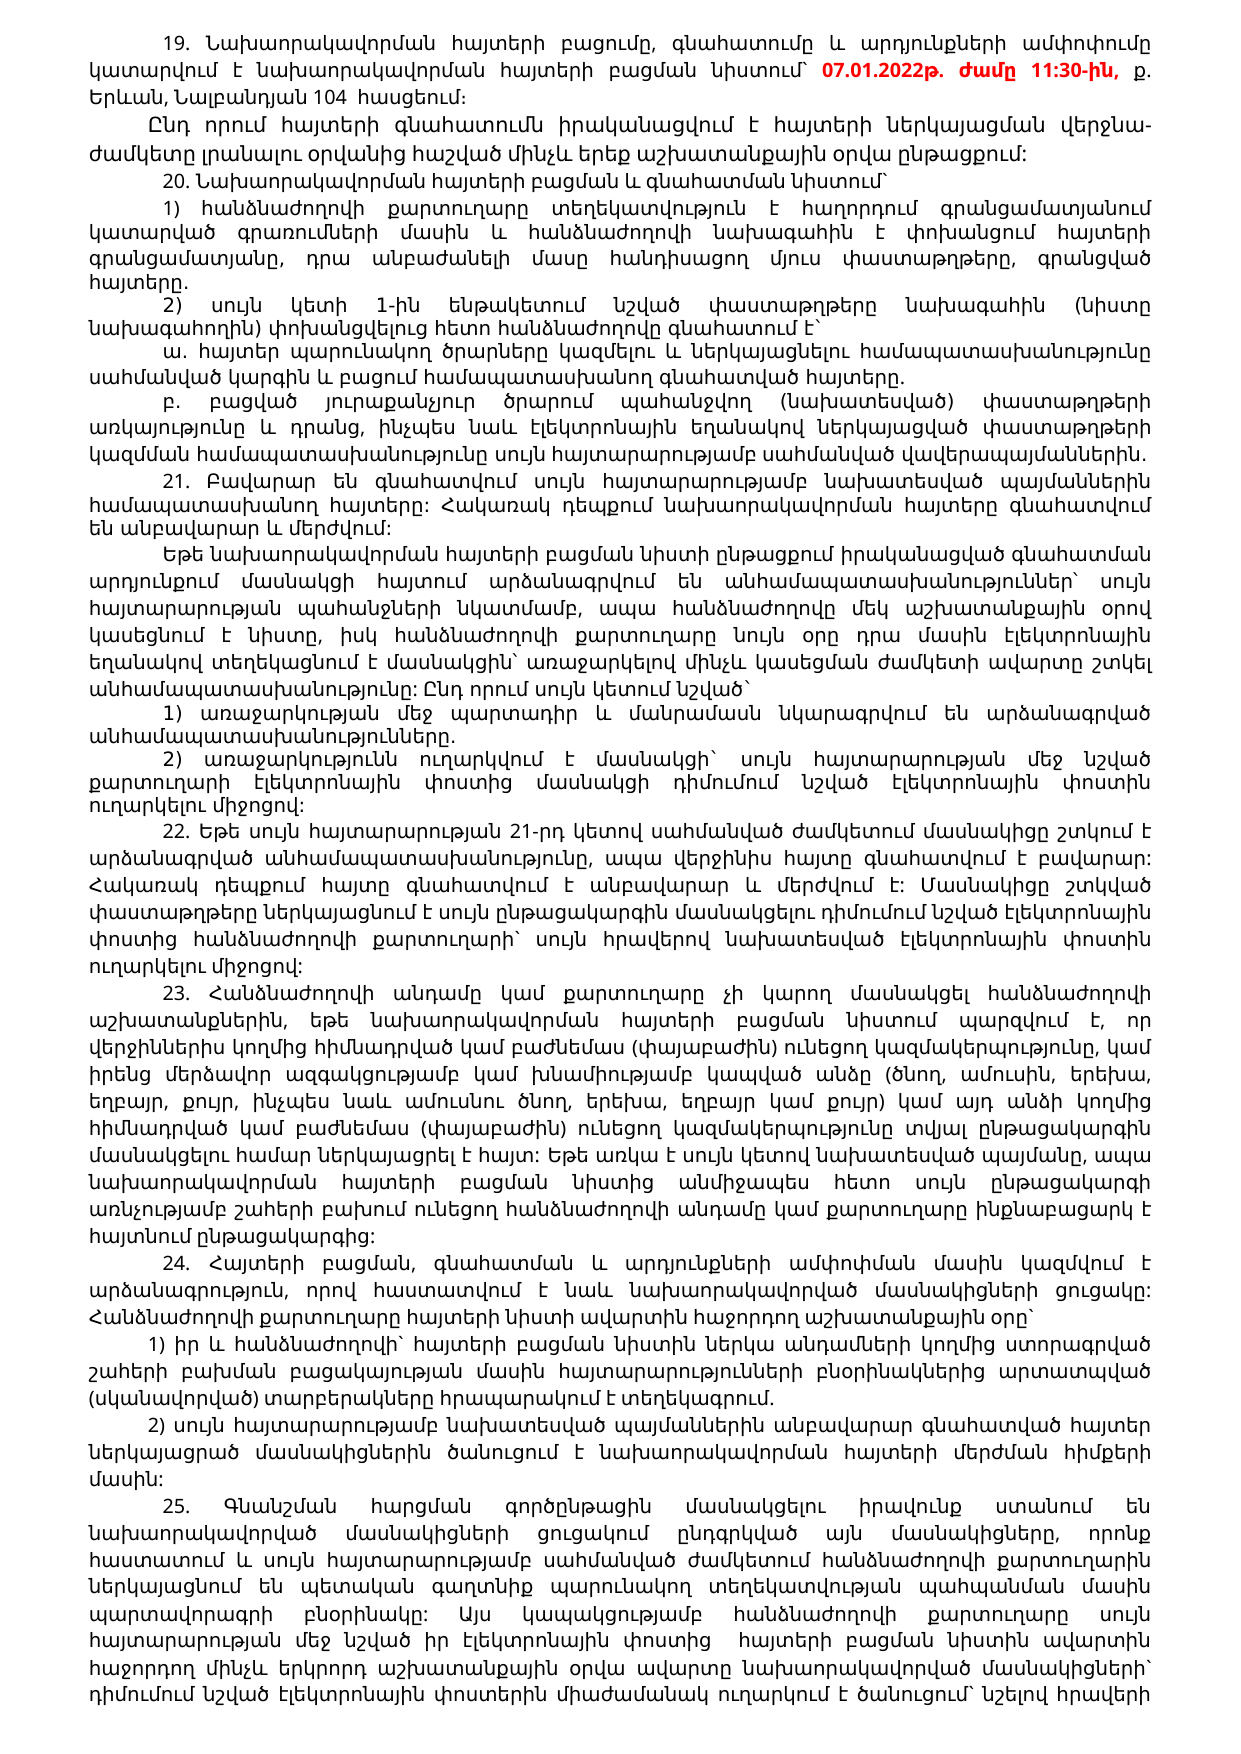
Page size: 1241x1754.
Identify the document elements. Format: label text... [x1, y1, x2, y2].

text 2) սույն կետի 1-ին ենթակետում նշված փաստաթղթերը նախագահին (նիստը նախագահողին) փոխանցվելուց հետո հանձնաժողովը գնահատում է` [89, 294, 1152, 340]
text 24. Հայտերի բացման, գնահատման և արդյունքների ամփոփման մասին կազմվում է արձանագրություն, որով հաստատվում է նաև նախաորակավորված մասնակիցների ցուցակը: Հանձնաժողովի քարտուղարը հայտերի նիստի ավարտին հաջորդող աշխատանքային օրը` [89, 1249, 1152, 1330]
text 23. Հանձնաժողովի անդամը կամ քարտուղարը չի կարող մասնակցել հանձնաժողովի աշխատանքներին, եթե նախաորակավորման հայտերի բացման նիստում պարզվում է, որ վերջիններիս կողմից հիմնադրված կամ բաժնեմաս (փայաբաժին) ունեցող կազմակերպությունը, կամ իրենց մերձավոր ազգակցությամբ կամ խնամիությամբ կապված անձը (ծնող, ամուսին, երեխա, եղբայր, քույր, ինչպես նաև ամուսնու ծնող, երեխա, եղբայր կամ քույր) կամ այդ անձի կողմից հիմնադրված կամ բաժնեմաս (փայաբաժին) ունեցող կազմակերպությունը տվյալ ընթացակարգին մասնակցելու համար ներկայացրել է հայտ: Եթե առկա է սույն կետով նախատեսված պայմանը, ապա նախաորակավորման հայտերի բացման նիստից անմիջապես հետո սույն ընթացակարգի առնչությամբ շահերի բախում ունեցող հանձնաժողովի անդամը կամ քարտուղարը ինքնաբացարկ է հայտնում ընթացակարգից: [89, 979, 1152, 1249]
text 19. Նախաորակավորման հայտերի բացումը, գնահատումը և արդյունքների ամփոփումը կատարվում է նախաորակավորման հայտերի բացման նիստում` 07.01.2022թ. ժամը 11:30-ին, ք. Երևան, Նալբանդյան 104 հասցեում։ [89, 29, 1152, 111]
text 1) հանձնաժողովի քարտուղարը տեղեկատվություն է հաղորդում գրանցամատյանում կատարված գրառումների մասին և հանձնաժողովի նախագահին է փոխանցում հայտերի գրանցամատյանը, դրա անբաժանելի մասը հանդիսացող մյուս փաստաթղթերը, գրանցված հայտերը. [89, 194, 1152, 294]
text Ընդ որում հայտերի գնահատումն իրականացվում է հայտերի ներկայացման վերջնաժամկետը լրանալու օրվանից հաշված մինչև երեք աշխատանքային օրվա ընթացքում: [89, 111, 1152, 167]
text ա. հայտեր պարունակող ծրարները կազմելու և ներկայացնելու համապատասխանությունը սահմանված կարգին և բացում համապատասխանող գնահատված հայտերը. [89, 340, 1152, 390]
text 1) իր և հանձնաժողովի` հայտերի բացման նիստին ներկա անդամների կողմից ստորագրված շահերի բախման բացակայության մասին հայտարարությունների բնօրինակներից արտատպված (սկանավորված) տարբերակները հրապարակում է տեղեկագրում. [89, 1330, 1152, 1411]
text Եթե նախաորակավորման հայտերի բացման նիստի ընթացքում իրականացված գնահատման արդյունքում մասնակցի հայտում արձանագրվում են անհամապատասխանություններ՝ սույն հայտարարության պահանջների նկատմամբ, ապա հանձնաժողովը մեկ աշխատանքային օրով կասեցնում է նիստը, իսկ հանձնաժողովի քարտուղարը նույն օրը դրա մասին էլեկտրոնային եղանակով տեղեկացնում է մասնակցին՝ առաջարկելով մինչև կասեցման ժամկետի ավարտը շտկել անհամապատասխանությունը: Ընդ որում սույն կետում նշված` [89, 540, 1152, 702]
text 2) առաջարկությունն ուղարկվում է մասնակցի` սույն հայտարարության մեջ նշված քարտուղարի էլեկտրոնային փոստից մասնակցի դիմումում նշված էլեկտրոնային փոստին ուղարկելու միջոցով: [89, 748, 1152, 817]
text 1) առաջարկության մեջ պարտադիր և մանրամասն նկարագրվում են արձանագրված անհամապատասխանությունները. [89, 702, 1152, 748]
text 2) սույն հայտարարությամբ նախատեսված պայմաններին անբավարար գնահատված հայտեր ներկայացրած մասնակիցներին ծանուցում է նախաորակավորման հայտերի մերժման հիմքերի մասին: [89, 1411, 1152, 1492]
text 22. Եթե սույն հայտարարության 21-րդ կետով սահմանված ժամկետում մասնակիցը շտկում է արձանագրված անհամապատասխանությունը, ապա վերջինիս հայտը գնահատվում է բավարար: Հակառակ դեպքում հայտը գնահատվում է անբավարար և մերժվում է: Մասնակիցը շտկված փաստաթղթերը ներկայացնում է սույն ընթացակարգին մասնակցելու դիմումում նշված էլեկտրոնային փոստից հանձնաժողովի քարտուղարի` սույն հրավերով նախատեսված էլեկտրոնային փոստին ուղարկելու միջոցով: [89, 817, 1152, 979]
text 20. Նախաորակավորման հայտերի բացման և գնահատման նիստում` [89, 167, 1152, 194]
text 21. Բավարար են գնահատվում սույն հայտարարությամբ նախատեսված պայմաններին համապատասխանող հայտերը: Հակառակ դեպքում նախաորակավորման հայտերը գնահատվում են անբավարար և մերժվում: [89, 467, 1152, 540]
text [89, 1492, 1152, 1708]
text բ. բացված յուրաքանչյուր ծրարում պահանջվող (նախատեսված) փաստաթղթերի առկայությունը և դրանց, ինչպես նաև էլեկտրոնային եղանակով ներկայացված փաստաթղթերի կազմման համապատասխանությունը սույն հայտարարությամբ սահմանված վավերապայմաններին. [89, 390, 1152, 467]
